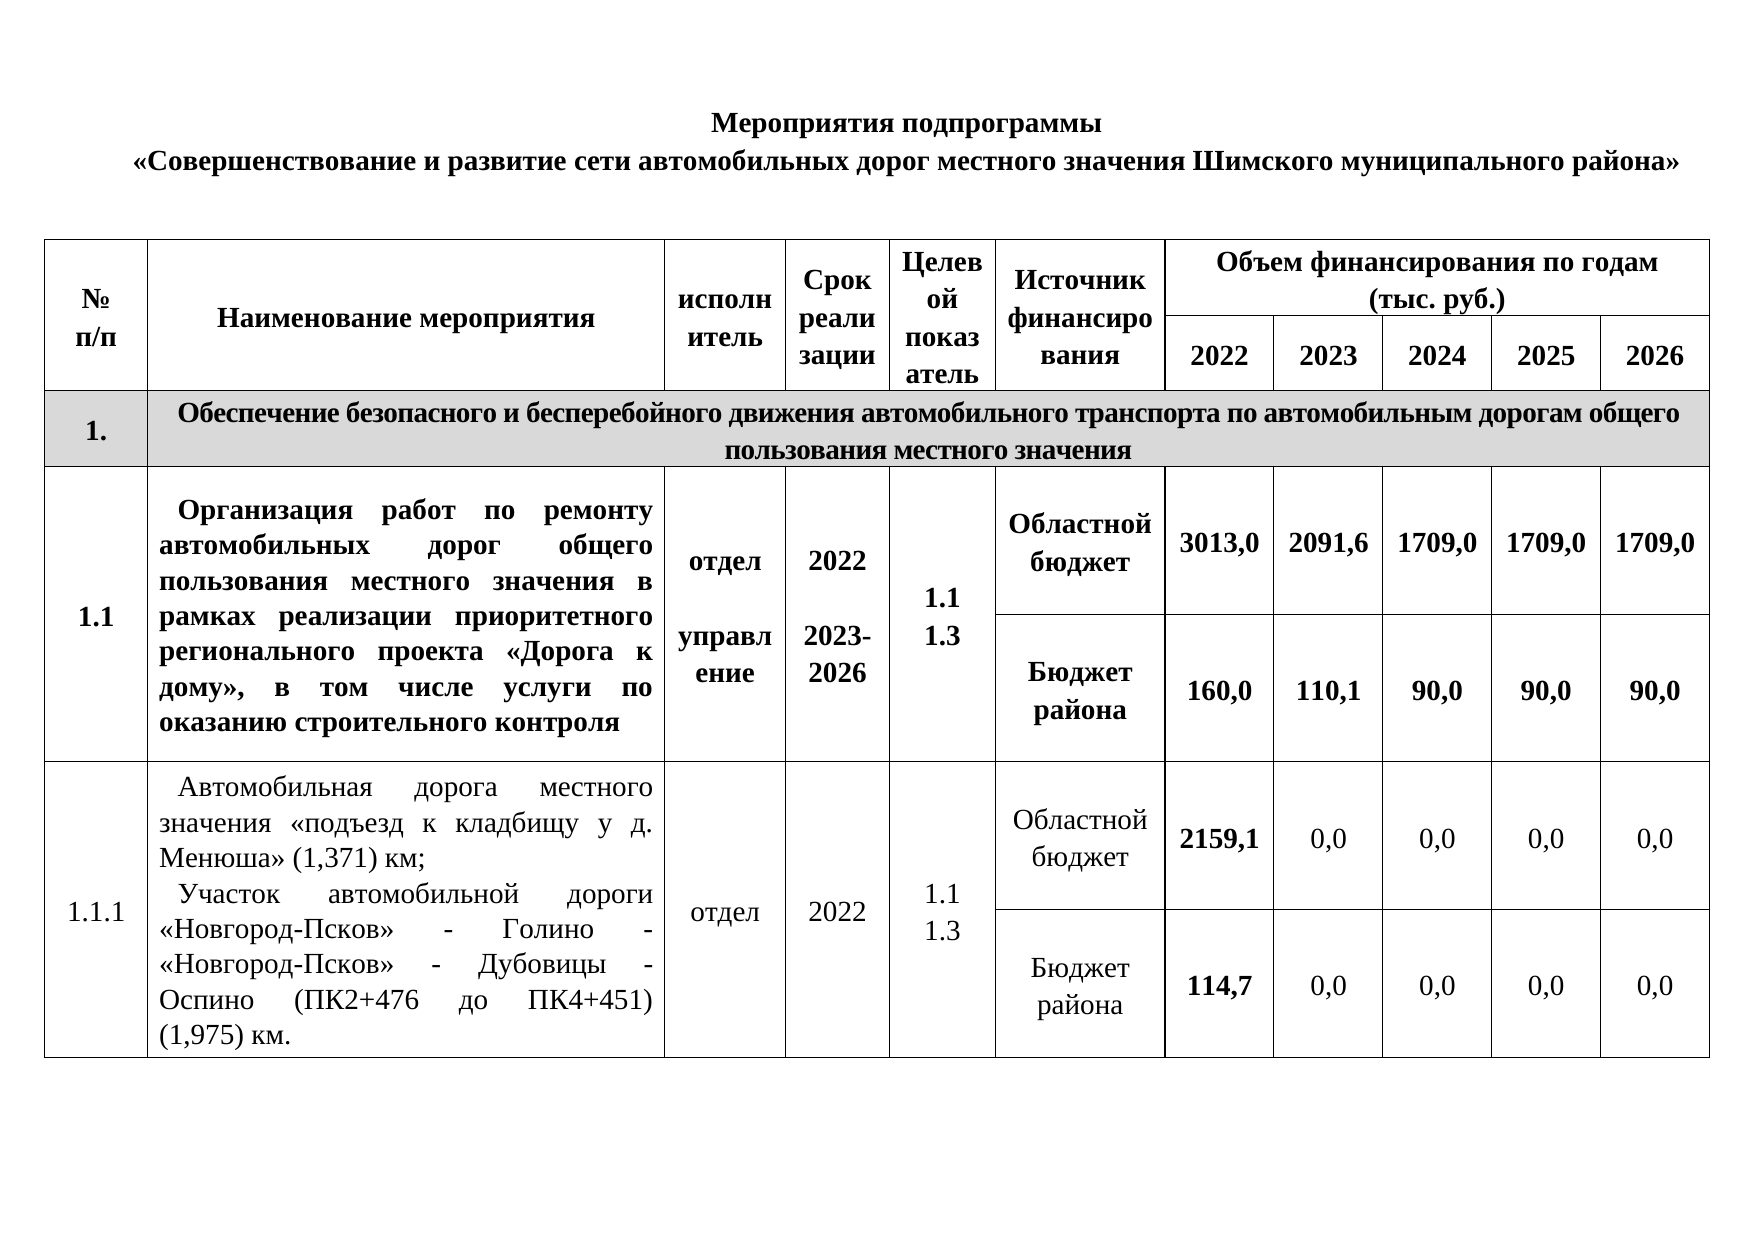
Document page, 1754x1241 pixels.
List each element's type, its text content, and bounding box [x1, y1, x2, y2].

table_cell 0,0 [1601, 762, 1709, 909]
text Мероприятия подпрограммы [118, 101, 1695, 139]
table_cell Организация работ по ремонту автомобильных дорог общего пользования местного значения в рамках реализации приоритетного регионального проекта «Дорога к дому», в том числе услуги по оказанию строительного контроля [148, 467, 664, 761]
table_cell 0,0 [1383, 762, 1491, 909]
table_cell 1709,0 [1492, 467, 1600, 613]
table_cell 2026 [1601, 316, 1709, 390]
table_cell Бюджет района [996, 910, 1164, 1057]
table_cell 110,1 [1274, 615, 1382, 761]
table_cell 2024 [1383, 316, 1491, 390]
table_header Целевой показатель [890, 240, 995, 390]
table_cell 0,0 [1492, 910, 1600, 1057]
table_cell Областной бюджет [996, 762, 1164, 909]
table_cell 0,0 [1601, 910, 1709, 1057]
table_cell 2159,1 [1166, 762, 1273, 909]
table_cell 1. [45, 391, 147, 466]
table_cell 0,0 [1274, 910, 1382, 1057]
table_cell 2022 [786, 762, 889, 1057]
table_cell Областной бюджет [996, 467, 1164, 613]
table_cell 90,0 [1601, 615, 1709, 761]
table_cell 3013,0 [1166, 467, 1273, 613]
table_cell 2025 [1492, 316, 1600, 390]
table_cell 2023 [1274, 316, 1382, 390]
table_cell Бюджет района [996, 615, 1164, 761]
table_header исполнитель [665, 240, 785, 390]
table_cell 160,0 [1166, 615, 1273, 761]
table_cell Обеспечение безопасного и бесперебойного движения автомобильного транспорта по автомобильным дорогам общего пользования местного значения [148, 391, 1709, 466]
table_cell отдел управление [665, 467, 785, 761]
table_cell 1.1 [45, 467, 147, 761]
table_cell 0,0 [1492, 762, 1600, 909]
table_cell 1709,0 [1601, 467, 1709, 613]
table_header № п/п [45, 240, 147, 390]
table_cell отдел [665, 762, 785, 1057]
table_cell 90,0 [1383, 615, 1491, 761]
table_cell 2022 [1166, 316, 1273, 390]
table_header Наименование мероприятия [148, 240, 664, 390]
table_cell 1.1 1.3 [890, 762, 995, 1057]
table_cell 2022 2023-2026 [786, 467, 889, 761]
table_header Объем финансирования по годам (тыс. руб.) [1166, 240, 1709, 315]
table_cell 2091,6 [1274, 467, 1382, 613]
table_cell 90,0 [1492, 615, 1600, 761]
table_cell Автомобильная дорога местного значения «подъезд к кладбищу у д. Менюша» (1,371) км; Участок автомобильной дороги «Новгород-Псков» - Голино - «Новгород-Псков» - Дубовицы - Оспино (ПК2+476 до ПК4+451) (1,975) км. [148, 762, 664, 1057]
table_cell 0,0 [1274, 762, 1382, 909]
table_header Источник финансирования [996, 240, 1164, 390]
table_cell 1.1 1.3 [890, 467, 995, 761]
text «Совершенствование и развитие сети автомобильных дорог местного значения Шимского муниципального района» [118, 139, 1695, 176]
table_cell 1709,0 [1383, 467, 1491, 613]
table_cell 1.1.1 [45, 762, 147, 1057]
table_header Срок реализации [786, 240, 889, 390]
table_cell 0,0 [1383, 910, 1491, 1057]
table_cell 114,7 [1166, 910, 1273, 1057]
